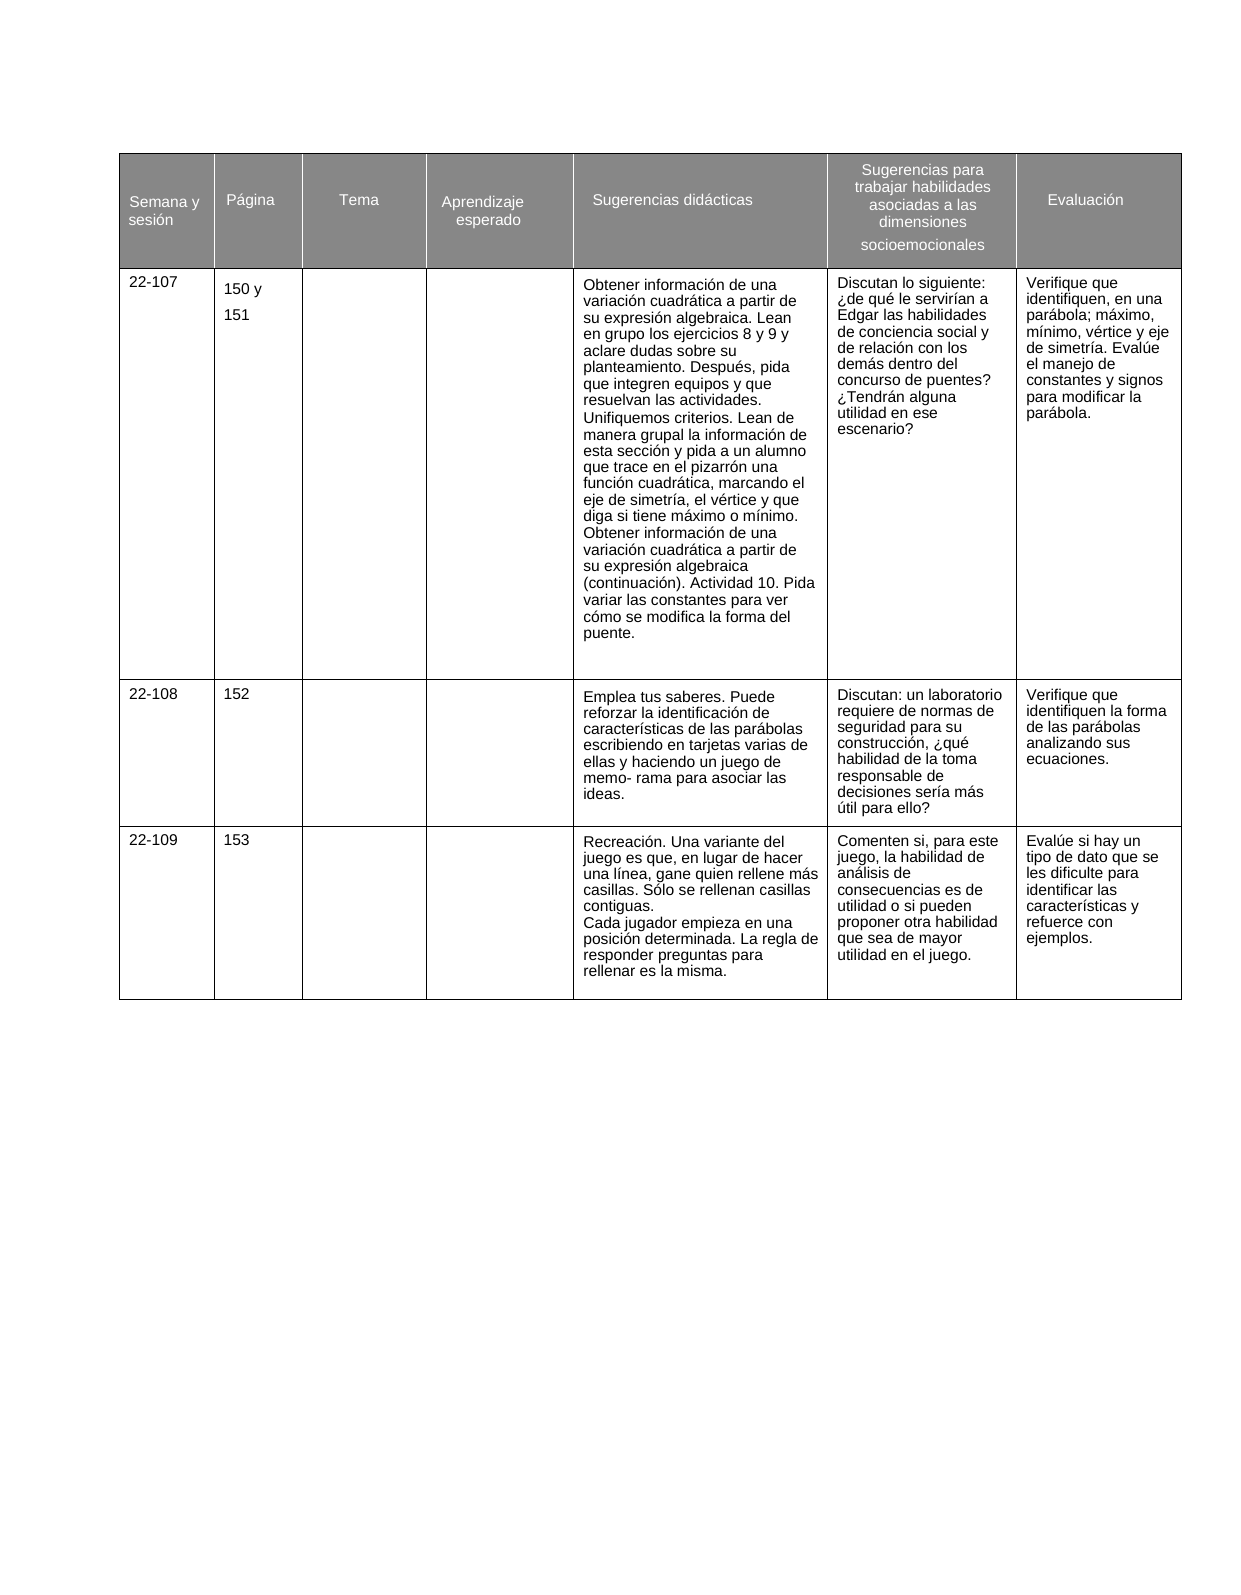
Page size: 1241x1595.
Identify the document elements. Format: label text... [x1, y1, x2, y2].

table_cell 22-108 [120, 680, 214, 826]
table_header Sugerencias didácticas [574, 154, 827, 268]
table_cell 22-107 [120, 269, 214, 679]
table_cell [427, 827, 573, 999]
table_cell 22-109 [120, 827, 214, 999]
table_cell Comenten si, para este juego, la habilidad de análisis de consecuencias es de utilidad o si pueden proponer otra habilidad que sea de mayor utilidad en el juego. [828, 827, 1016, 999]
table_header Aprendizaje esperado [427, 154, 573, 268]
table_cell Recreación. Una variante del juego es que, en lugar de hacer una línea, gane quien rellene más casillas. Sólo se rellenan casillas contiguas. Cada jugador empieza en una posición determinada. La regla de responder preguntas para rellenar es la misma. [574, 827, 827, 999]
table_header Semana y sesión [120, 154, 214, 268]
table_cell [303, 680, 426, 826]
table_header Página [215, 154, 302, 268]
table_cell Verifique que identifiquen, en una parábola; máximo, mínimo, vértice y eje de simetría. Evalúe el manejo de constantes y signos para modificar la parábola. [1017, 269, 1181, 679]
table_cell Discutan: un laboratorio requiere de normas de seguridad para su construcción, ¿qué habilidad de la toma responsable de decisiones sería más útil para ello? [828, 680, 1016, 826]
table_cell Discutan lo siguiente: ¿de qué le servirían a Edgar las habilidades de conciencia social y de relación con los demás dentro del concurso de puentes? ¿Tendrán alguna utilidad en ese escenario? [828, 269, 1016, 679]
table_cell Verifique que identifiquen la forma de las parábolas analizando sus ecuaciones. [1017, 680, 1181, 826]
table_cell 153 [215, 827, 302, 999]
table_header Tema [303, 154, 426, 268]
table_cell Obtener información de una variación cuadrática a partir de su expresión algebraica. Lean en grupo los ejercicios 8 y 9 y aclare dudas sobre su planteamiento. Después, pida que integren equipos y que resuelvan las actividades. Unifiquemos criterios. Lean de manera grupal la información de esta sección y pida a un alumno que trace en el pizarrón una función cuadrática, marcando el eje de simetría, el vértice y que diga si tiene máximo o mínimo. Obtener información de una variación cuadrática a partir de su expresión algebraica (continuación). Actividad 10. Pida variar las constantes para ver cómo se modifica la forma del puente. [574, 269, 827, 679]
table_cell [427, 269, 573, 679]
table_header Evaluación [1017, 154, 1181, 268]
table_cell 150 y 151 [215, 269, 302, 679]
table_cell [427, 680, 573, 826]
table_header Sugerencias para trabajar habilidades asociadas a las dimensiones socioemocionales [828, 154, 1016, 268]
table_cell [303, 269, 426, 679]
table_cell Evalúe si hay un tipo de dato que se les dificulte para identificar las características y refuerce con ejemplos. [1017, 827, 1181, 999]
table_cell [303, 827, 426, 999]
table_cell 152 [215, 680, 302, 826]
table_cell Emplea tus saberes. Puede reforzar la identificación de características de las parábolas escribiendo en tarjetas varias de ellas y haciendo un juego de memo- rama para asociar las ideas. [574, 680, 827, 826]
